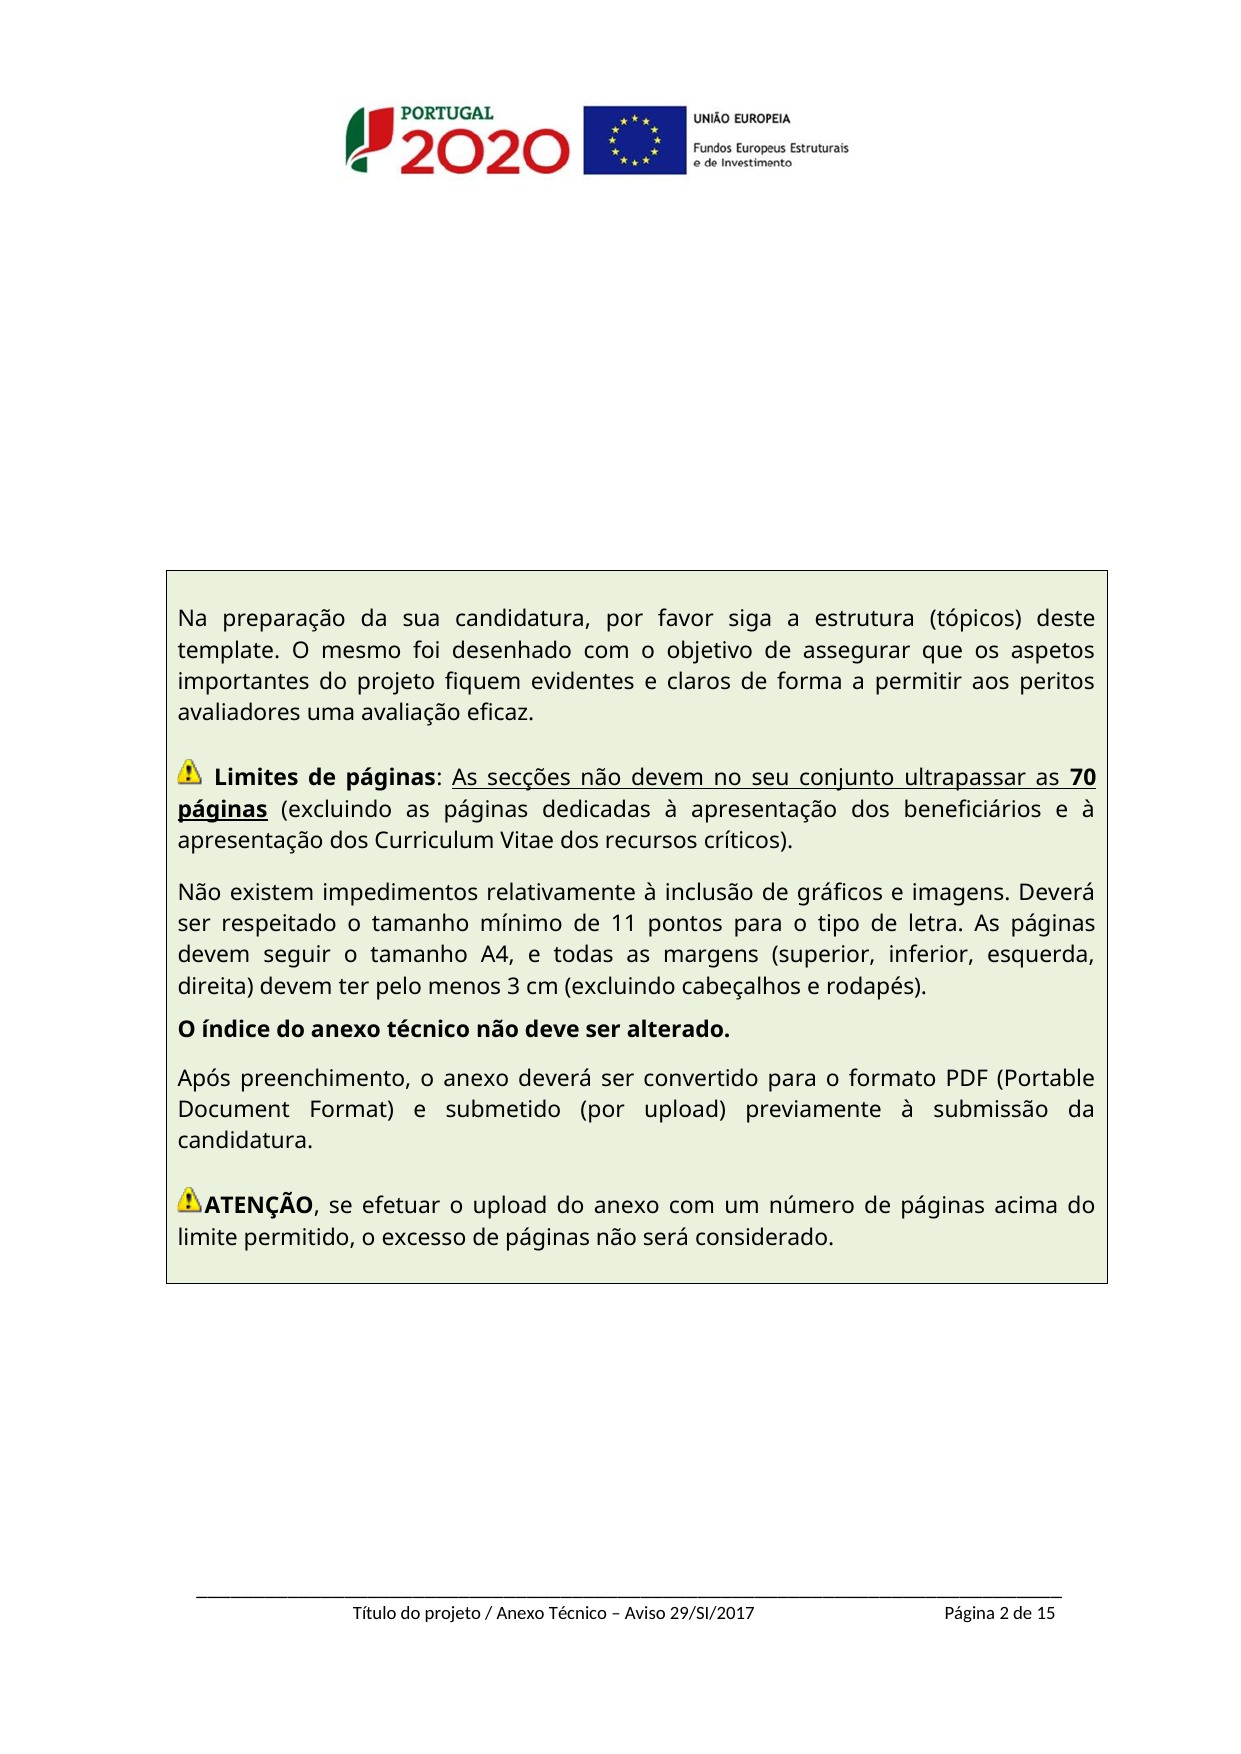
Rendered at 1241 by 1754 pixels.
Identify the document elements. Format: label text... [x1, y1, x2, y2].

picture [338, 73, 903, 196]
picture [177, 1186, 205, 1214]
table_header Na preparação da sua candidatura, por favor siga a estrutura (tópicos) deste template. O mesmo foi desenhado com o objetivo de assegurar que os aspetos importantes do projeto fiquem evidentes e claros de forma a permitir aos peritos avaliadores uma avaliação eficaz. Limites de páginas: As secções não devem no seu conjunto ultrapassar as 70 páginas (excluindo as páginas dedicadas à apresentação dos beneficiários e à apresentação dos Curriculum Vitae dos recursos críticos). Não existem impedimentos relativamente à inclusão de gráficos e imagens. Deverá ser respeitado o tamanho mínimo de 11 pontos para o tipo de letra. As páginas devem seguir o tamanho A4, e todas as margens (superior, inferior, esquerda, direita) devem ter pelo menos 3 cm (excluindo cabeçalhos e rodapés). O índice do anexo técnico não deve ser alterado. Após preenchimento, o anexo deverá ser convertido para o formato PDF (Portable Document Format) e submetido (por upload) previamente à submissão da candidatura. ATENÇÃO, se efetuar o upload do anexo com um número de páginas acima do limite permitido, o excesso de páginas não será considerado. [167, 571, 1107, 1283]
picture [177, 758, 205, 786]
